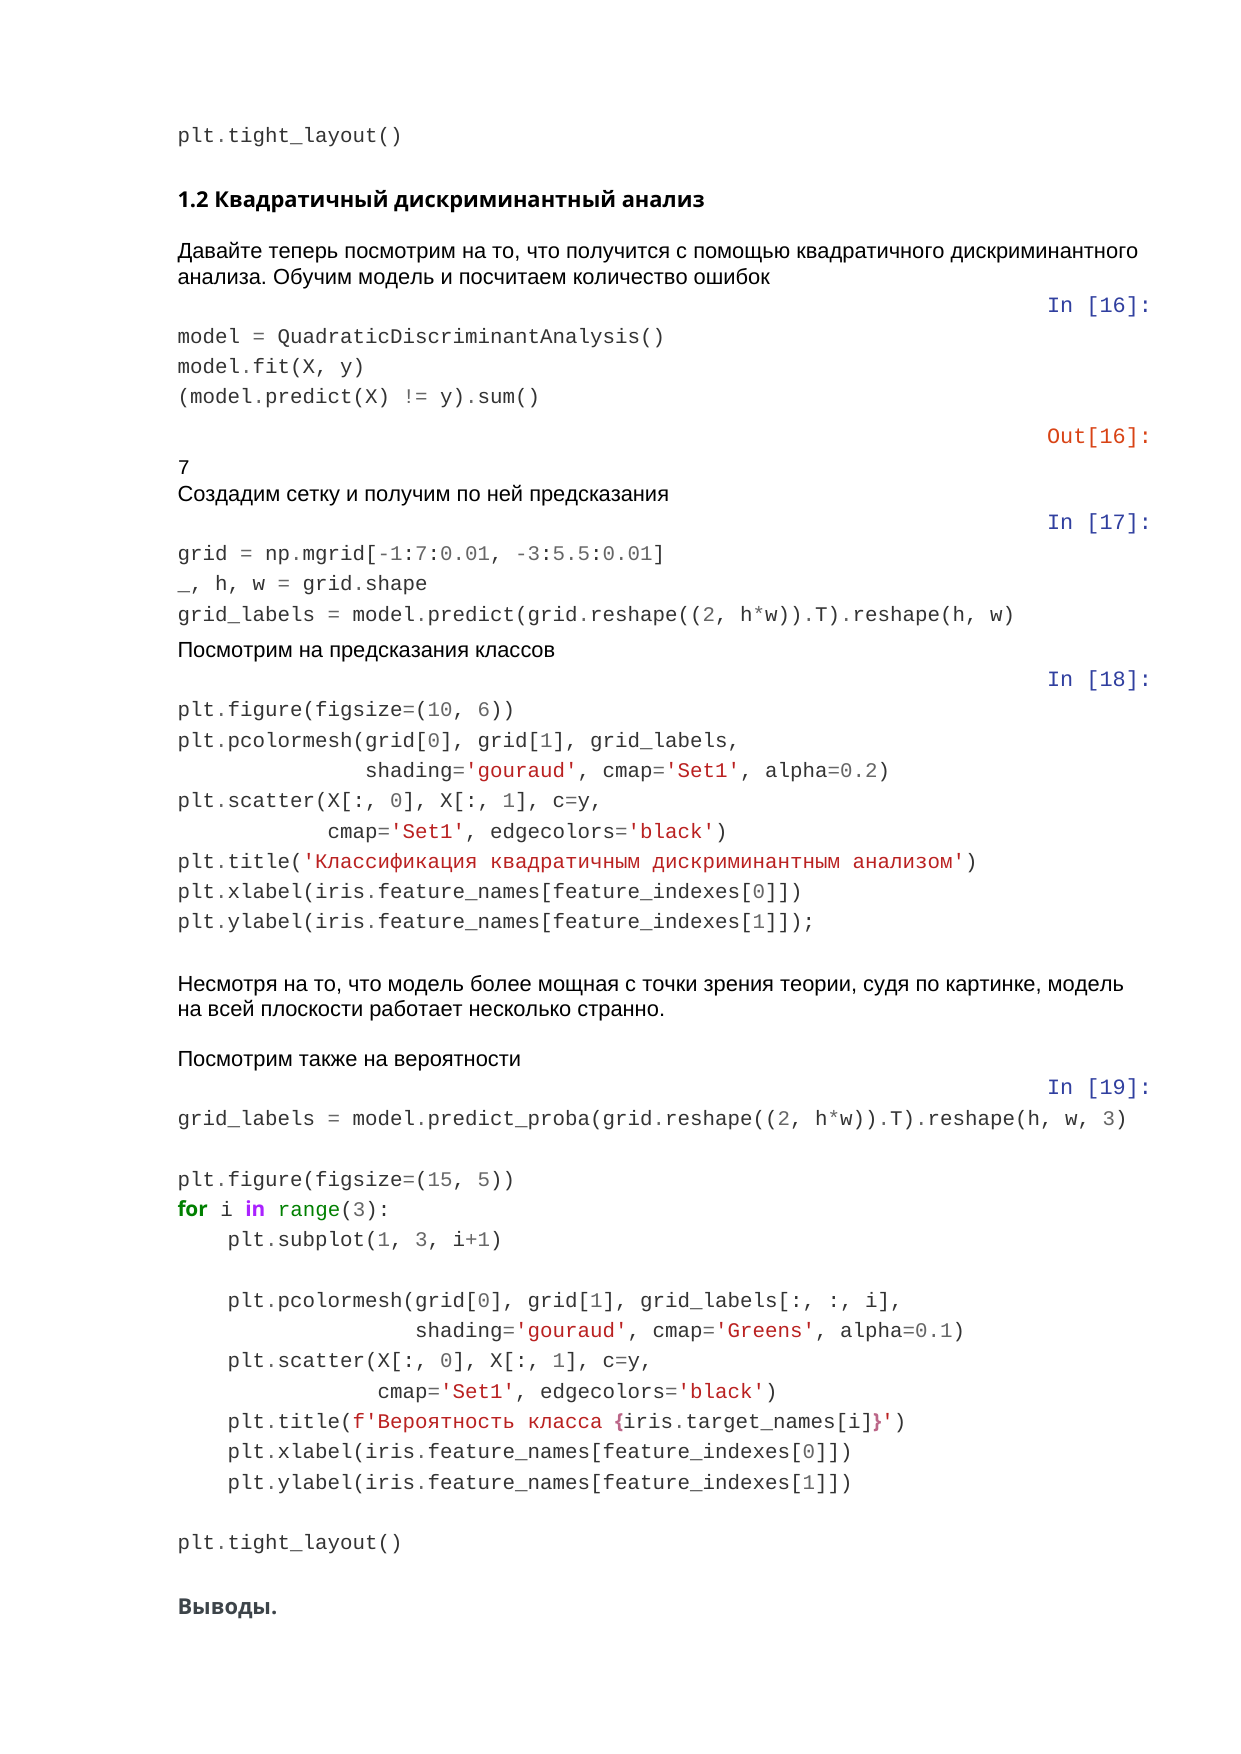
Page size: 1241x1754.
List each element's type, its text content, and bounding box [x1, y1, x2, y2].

text Out[16]: [177, 420, 1152, 450]
text grid_labels = model.predict_proba(grid.reshape((2, h*w)).T).reshape(h, w, 3) [177, 1101, 1152, 1132]
text plt.ylabel(iris.feature_names[feature_indexes[1]]) [177, 1465, 1152, 1495]
text plt.scatter(X[:, 0], X[:, 1], c=y, [177, 1344, 1152, 1374]
text In [16]: [177, 289, 1152, 319]
text In [19]: [177, 1071, 1152, 1101]
text Несмотря на то, что модель более мощная с точки зрения теории, судя по картинке, модель на всей плоскости работает несколько странно. [177, 970, 1152, 1021]
text Посмотрим на предсказания классов [177, 637, 1152, 662]
text In [18]: [177, 662, 1152, 693]
text grid = np.mgrid[-1:7:0.01, -3:5.5:0.01] [177, 536, 1152, 567]
text plt.scatter(X[:, 0], X[:, 1], c=y, [177, 784, 1152, 814]
text plt.pcolormesh(grid[0], grid[1], grid_labels, [177, 723, 1152, 753]
text shading='gouraud', cmap='Set1', alpha=0.2) [177, 753, 1152, 784]
text plt.figure(figsize=(15, 5)) [177, 1162, 1152, 1192]
text plt.title('Классификация квадратичным дискриминантным анализом') [177, 844, 1152, 874]
text plt.subplot(1, 3, i+1) [177, 1223, 1152, 1253]
text Давайте теперь посмотрим на то, что получится с помощью квадратичного дискриминантного анализа. Обучим модель и посчитаем количество ошибок [177, 238, 1152, 289]
text cmap='Set1', edgecolors='black') [177, 1374, 1152, 1404]
text model = QuadraticDiscriminantAnalysis() [177, 319, 1152, 349]
text Выводы. [177, 1591, 1152, 1621]
text 7 [177, 450, 1152, 481]
text Создадим сетку и получим по ней предсказания [177, 481, 1152, 506]
text _, h, w = grid.shape [177, 567, 1152, 597]
text model.fit(X, y) [177, 349, 1152, 380]
text plt.pcolormesh(grid[0], grid[1], grid_labels[:, :, i], [177, 1283, 1152, 1313]
text grid_labels = model.predict(grid.reshape((2, h*w)).T).reshape(h, w) [177, 597, 1152, 627]
text plt.tight_layout() [177, 118, 1152, 148]
text plt.figure(figsize=(10, 6)) [177, 693, 1152, 723]
text shading='gouraud', cmap='Greens', alpha=0.1) [177, 1313, 1152, 1344]
text plt.tight_layout() [177, 1526, 1152, 1556]
text plt.xlabel(iris.feature_names[feature_indexes[0]]) [177, 1435, 1152, 1465]
text 1.2 Квадратичный дискриминантный анализ [177, 184, 1152, 213]
text plt.title(f'Вероятность класса {iris.target_names[i]}') [177, 1404, 1152, 1435]
text Посмотрим также на вероятности [177, 1046, 1152, 1071]
text for i in range(3): [177, 1192, 1152, 1223]
text plt.ylabel(iris.feature_names[feature_indexes[1]]); [177, 905, 1152, 935]
text (model.predict(X) != y).sum() [177, 380, 1152, 410]
text cmap='Set1', edgecolors='black') [177, 814, 1152, 844]
text In [17]: [177, 506, 1152, 536]
text plt.xlabel(iris.feature_names[feature_indexes[0]]) [177, 874, 1152, 905]
